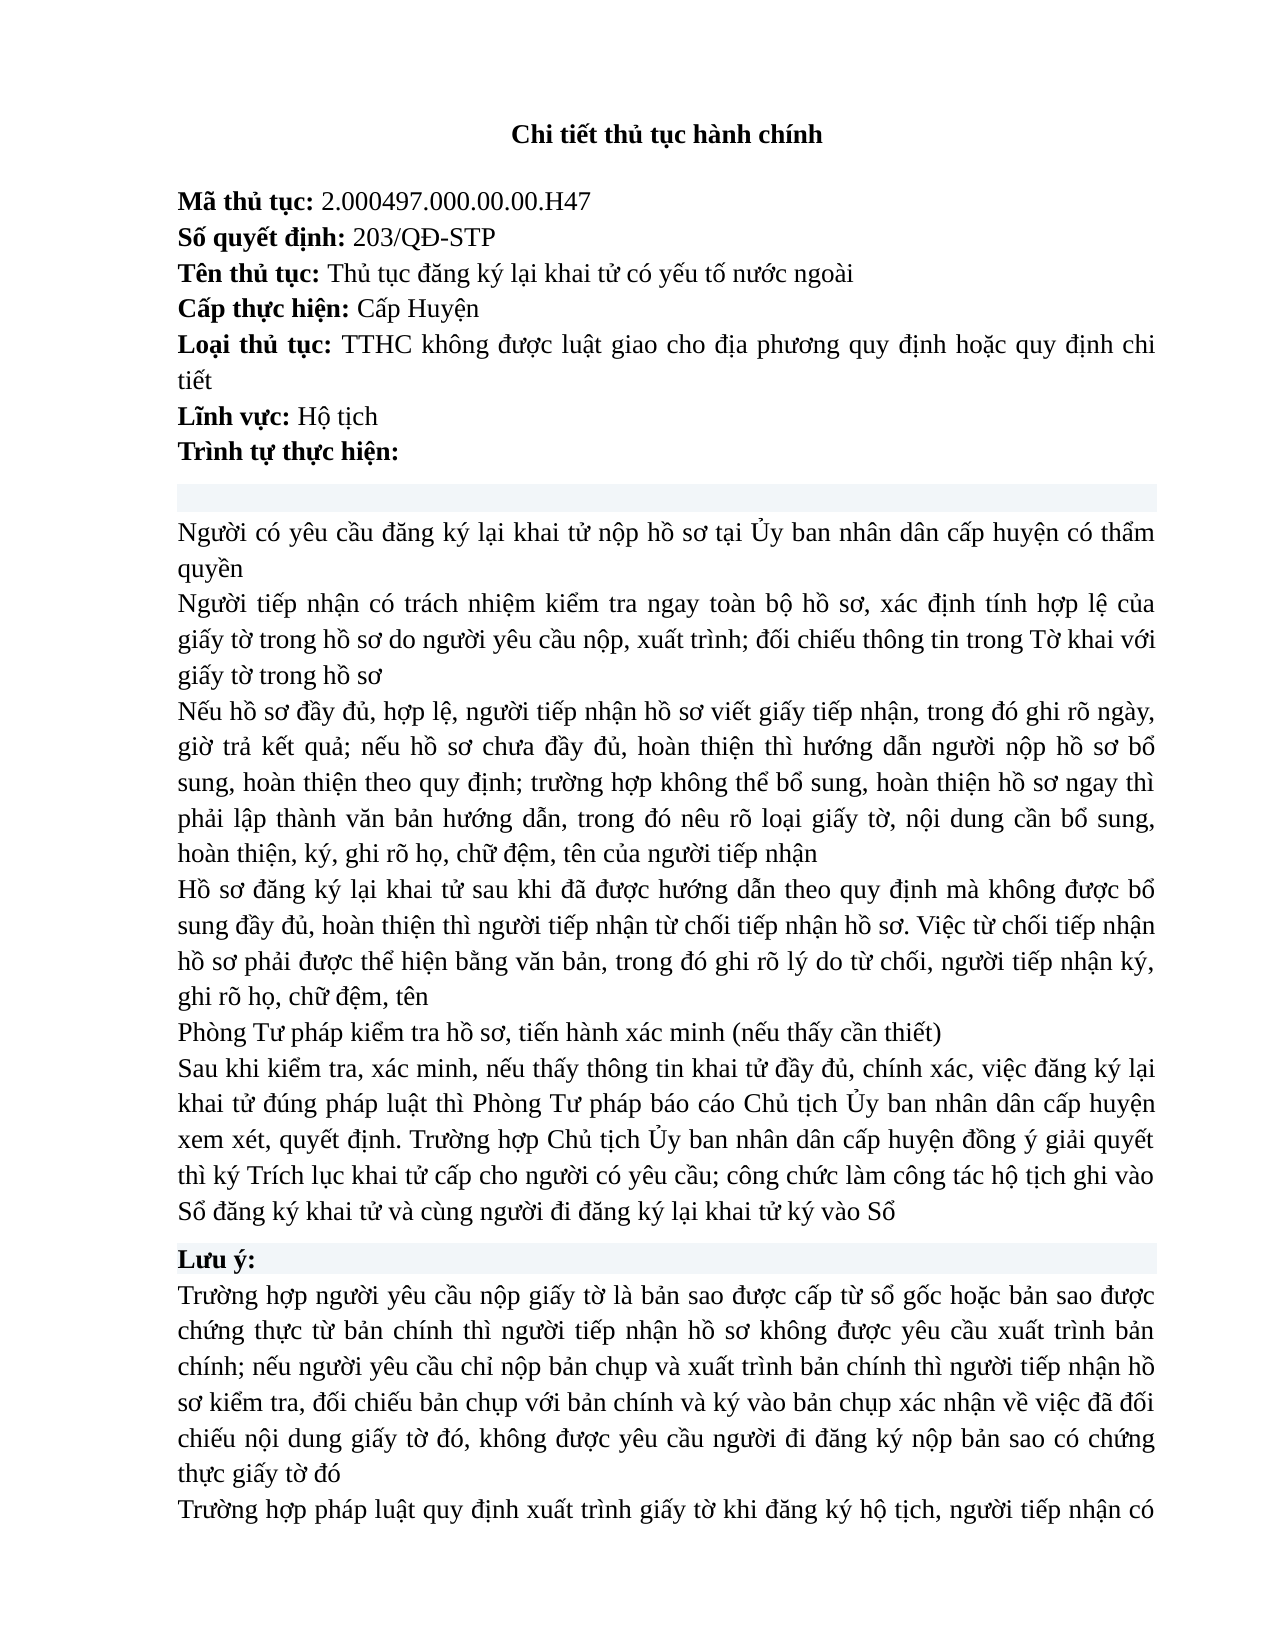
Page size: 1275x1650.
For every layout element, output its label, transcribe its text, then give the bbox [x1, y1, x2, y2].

text Lưu ý: [177, 1250, 1157, 1281]
text Người có yêu cầu đăng ký lại khai tử nộp hồ sơ tại Ủy ban nhân dân cấp huyện có thẩm quyền [177, 523, 1157, 590]
text Trình tự thực hiện: [177, 436, 1157, 467]
text Loại thủ tục: TTHC không được luật giao cho địa phương quy định hoặc quy định chi tiết [177, 328, 1157, 395]
text Lĩnh vực: Hộ tịch [177, 400, 1157, 431]
text Tên thủ tục: Thủ tục đăng ký lại khai tử có yếu tố nước ngoài [177, 257, 1157, 288]
text Trường hợp người yêu cầu nộp giấy tờ là bản sao được cấp từ sổ gốc hoặc bản sao được chứng thực từ bản chính thì người tiếp nhận hồ sơ không được yêu cầu xuất trình bản chính; nếu người yêu cầu chỉ nộp bản chụp và xuất trình bản chính thì người tiếp nhận hồ sơ kiểm tra, đối chiếu bản chụp với bản chính và ký vào bản chụp xác nhận về việc đã đối chiếu nội dung giấy tờ đó, không được yêu cầu người đi đăng ký nộp bản sao có chứng thực giấy tờ đó [177, 1286, 1157, 1496]
text Hồ sơ đăng ký lại khai tử sau khi đã được hướng dẫn theo quy định mà không được bổ sung đầy đủ, hoàn thiện thì người tiếp nhận từ chối tiếp nhận hồ sơ. Việc từ chối tiếp nhận hồ sơ phải được thể hiện bằng văn bản, trong đó ghi rõ lý do từ chối, người tiếp nhận ký, ghi rõ họ, chữ đệm, tên [177, 880, 1157, 1018]
text Số quyết định: 203/QĐ-STP [177, 221, 1157, 252]
text Mã thủ tục: 2.000497.000.00.00.H47 [177, 185, 1157, 217]
text Người tiếp nhận có trách nhiệm kiểm tra ngay toàn bộ hồ sơ, xác định tính hợp lệ của giấy tờ trong hồ sơ do người yêu cầu nộp, xuất trình; đối chiếu thông tin trong Tờ khai với giấy tờ trong hồ sơ [177, 594, 1157, 697]
text Cấp thực hiện: Cấp Huyện [177, 293, 1157, 324]
text Phòng Tư pháp kiểm tra hồ sơ, tiến hành xác minh (nếu thấy cần thiết) [177, 1023, 1157, 1054]
text Chi tiết thủ tục hành chính [177, 118, 1157, 149]
text Sau khi kiểm tra, xác minh, nếu thấy thông tin khai tử đầy đủ, chính xác, việc đăng ký lại khai tử đúng pháp luật thì Phòng Tư pháp báo cáo Chủ tịch Ủy ban nhân dân cấp huyện xem xét, quyết định. Trường hợp Chủ tịch Ủy ban nhân dân cấp huyện đồng ý giải quyết thì ký Trích lục khai tử cấp cho người có yêu cầu; công chức làm công tác hộ tịch ghi vào Sổ đăng ký khai tử và cùng người đi đăng ký lại khai tử ký vào Sổ [177, 1059, 1157, 1233]
text Nếu hồ sơ đầy đủ, hợp lệ, người tiếp nhận hồ sơ viết giấy tiếp nhận, trong đó ghi rõ ngày, giờ trả kết quả; nếu hồ sơ chưa đầy đủ, hoàn thiện thì hướng dẫn người nộp hồ sơ bổ sung, hoàn thiện theo quy định; trường hợp không thể bổ sung, hoàn thiện hồ sơ ngay thì phải lập thành văn bản hướng dẫn, trong đó nêu rõ loại giấy tờ, nội dung cần bổ sung, hoàn thiện, ký, ghi rõ họ, chữ đệm, tên của người tiếp nhận [177, 702, 1157, 876]
